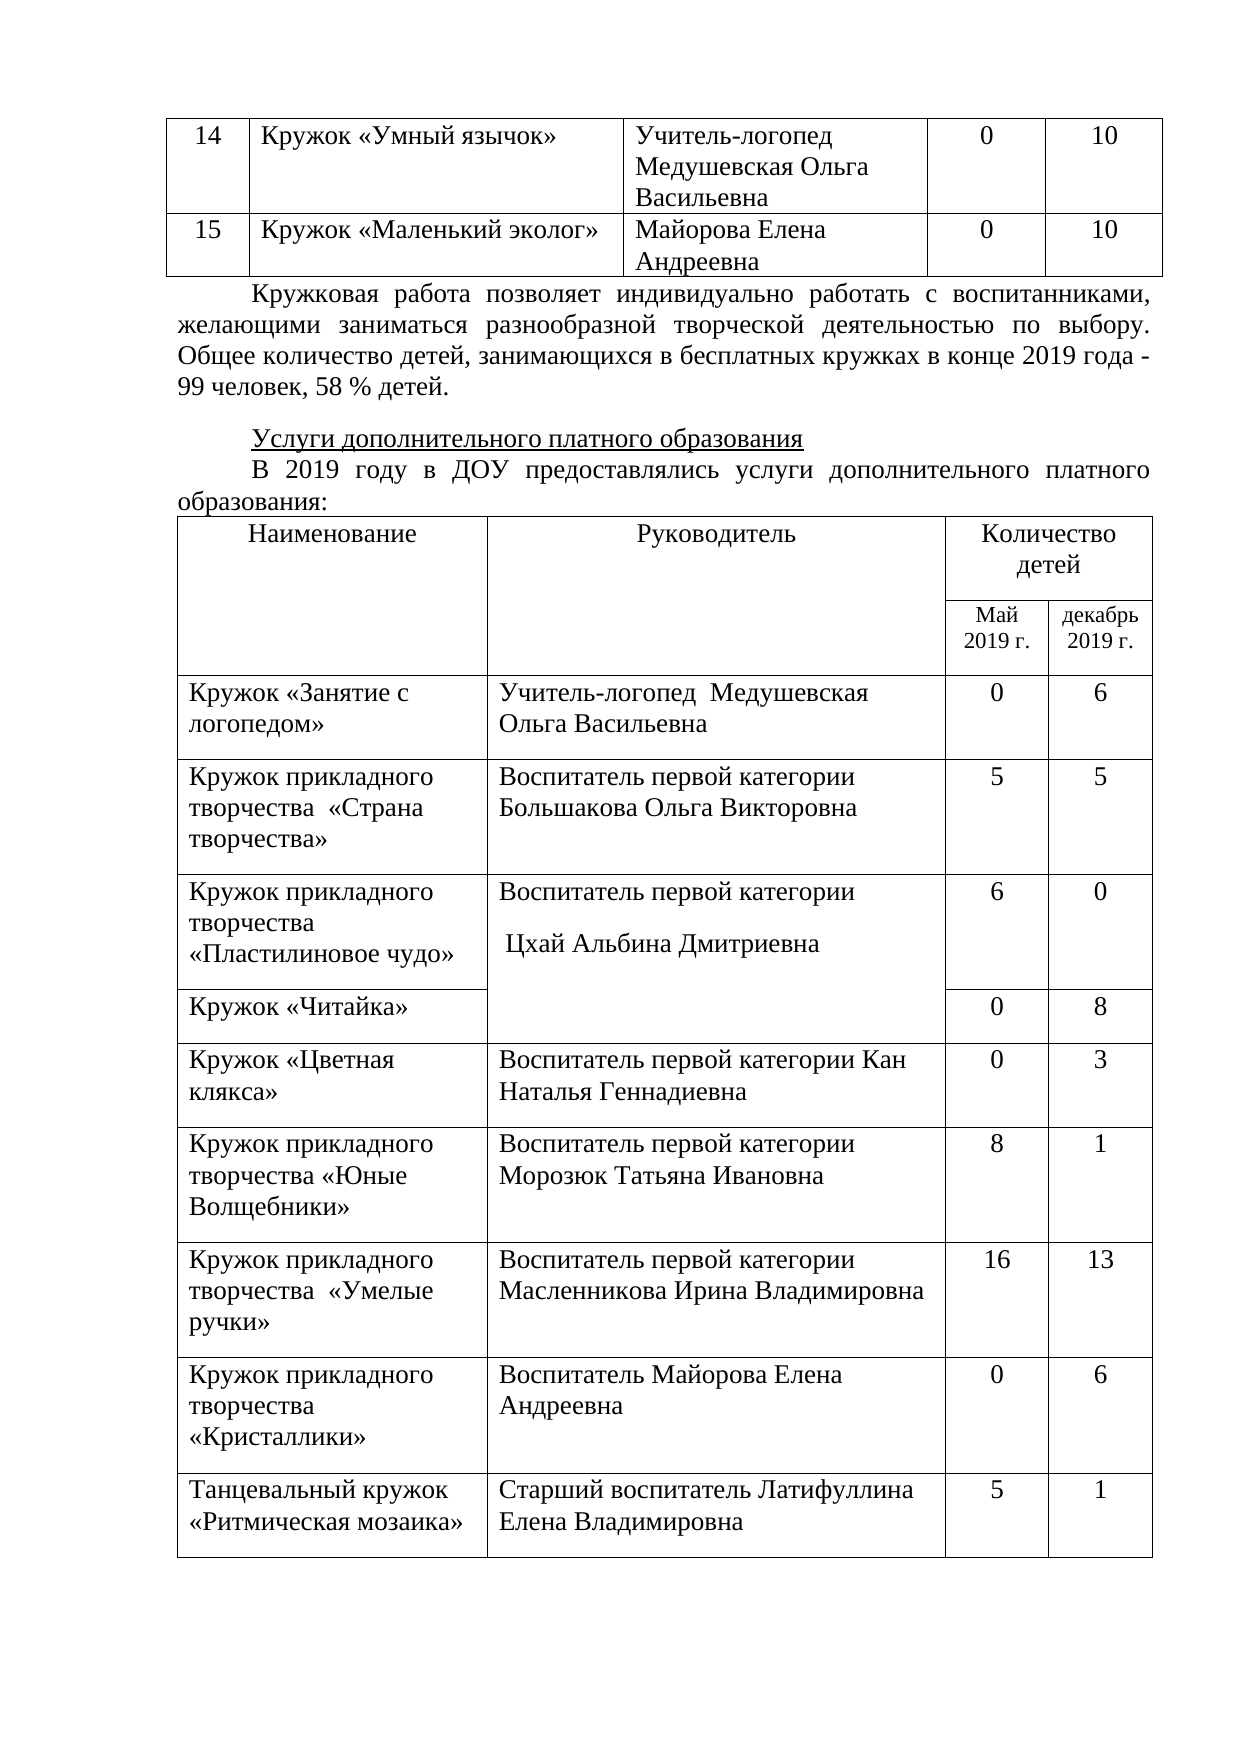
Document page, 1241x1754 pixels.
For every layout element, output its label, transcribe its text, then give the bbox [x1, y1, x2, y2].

table_cell 15 [167, 214, 249, 276]
table_cell Майорова Елена Андреевна [624, 214, 927, 276]
table_cell 1 [1049, 1474, 1152, 1557]
table_cell 10 [1046, 214, 1162, 276]
table_cell Кружок «Умный язычок» [250, 119, 623, 213]
text В 2019 году в ДОУ предоставлялись услуги дополнительного платного образования: [177, 453, 1152, 516]
table_cell 13 [1049, 1243, 1152, 1357]
table_cell 14 [167, 119, 249, 213]
table_cell Кружок «Занятие с логопедом» [178, 676, 487, 759]
table_cell Май 2019 г. [946, 601, 1048, 674]
table_cell 8 [1049, 990, 1152, 1042]
table_cell Воспитатель Майорова Елена Андреевна [488, 1358, 945, 1472]
table_cell 0 [946, 990, 1048, 1042]
table_cell Воспитатель первой категории Большакова Ольга Викторовна [488, 760, 945, 874]
table_cell Учитель-логопед Медушевская Ольга Васильевна [624, 119, 927, 213]
table_cell 6 [946, 875, 1048, 989]
table_cell 5 [946, 760, 1048, 874]
table_cell Кружок прикладного творчества «Умелые ручки» [178, 1243, 487, 1357]
table_cell Кружок «Цветная клякса» [178, 1044, 487, 1127]
table_cell 0 [946, 1044, 1048, 1127]
table_cell 5 [946, 1474, 1048, 1557]
text Кружковая работа позволяет индивидуально работать с воспитанниками, желающими заниматься разнообразной творческой деятельностью по выбору. Общее количество детей, занимающихся в бесплатных кружках в конце 2019 года - 99 человек, 58 % детей. [177, 277, 1152, 402]
table_cell Воспитатель первой категории Морозюк Татьяна Ивановна [488, 1128, 945, 1242]
table_cell 10 [1046, 119, 1162, 213]
table_cell 1 [1049, 1128, 1152, 1242]
table_cell 0 [946, 1358, 1048, 1472]
table_header Количество детей [946, 517, 1152, 600]
table_cell 0 [928, 214, 1045, 276]
table_cell Учитель-логопед Медушевская Ольга Васильевна [488, 676, 945, 759]
table_header Наименование [178, 517, 487, 674]
table_cell Кружок прикладного творчества «Страна творчества» [178, 760, 487, 874]
text Услуги дополнительного платного образования [177, 422, 1152, 453]
table_cell Кружок прикладного творчества «Пластилиновое чудо» [178, 875, 487, 989]
table_cell 6 [1049, 676, 1152, 759]
table_cell Кружок прикладного творчества «Кристаллики» [178, 1358, 487, 1472]
table_cell Воспитатель первой категории Масленникова Ирина Владимировна [488, 1243, 945, 1357]
table_cell 16 [946, 1243, 1048, 1357]
table_cell Воспитатель первой категории Цхай Альбина Дмитриевна [488, 875, 945, 1042]
table_cell Воспитатель первой категории Кан Наталья Геннадиевна [488, 1044, 945, 1127]
table_cell 0 [928, 119, 1045, 213]
table_cell 5 [1049, 760, 1152, 874]
table_cell 0 [1049, 875, 1152, 989]
table_cell декабрь 2019 г. [1049, 601, 1152, 674]
table_header Руководитель [488, 517, 945, 674]
table_cell Кружок прикладного творчества «Юные Волщебники» [178, 1128, 487, 1242]
table_cell 8 [946, 1128, 1048, 1242]
table_cell Танцевальный кружок «Ритмическая мозаика» [178, 1474, 487, 1557]
table_cell 0 [946, 676, 1048, 759]
table_cell Кружок «Маленький эколог» [250, 214, 623, 276]
table_cell 6 [1049, 1358, 1152, 1472]
table_cell Кружок «Читайка» [178, 990, 487, 1042]
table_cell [488, 1474, 945, 1557]
table_cell 3 [1049, 1044, 1152, 1127]
